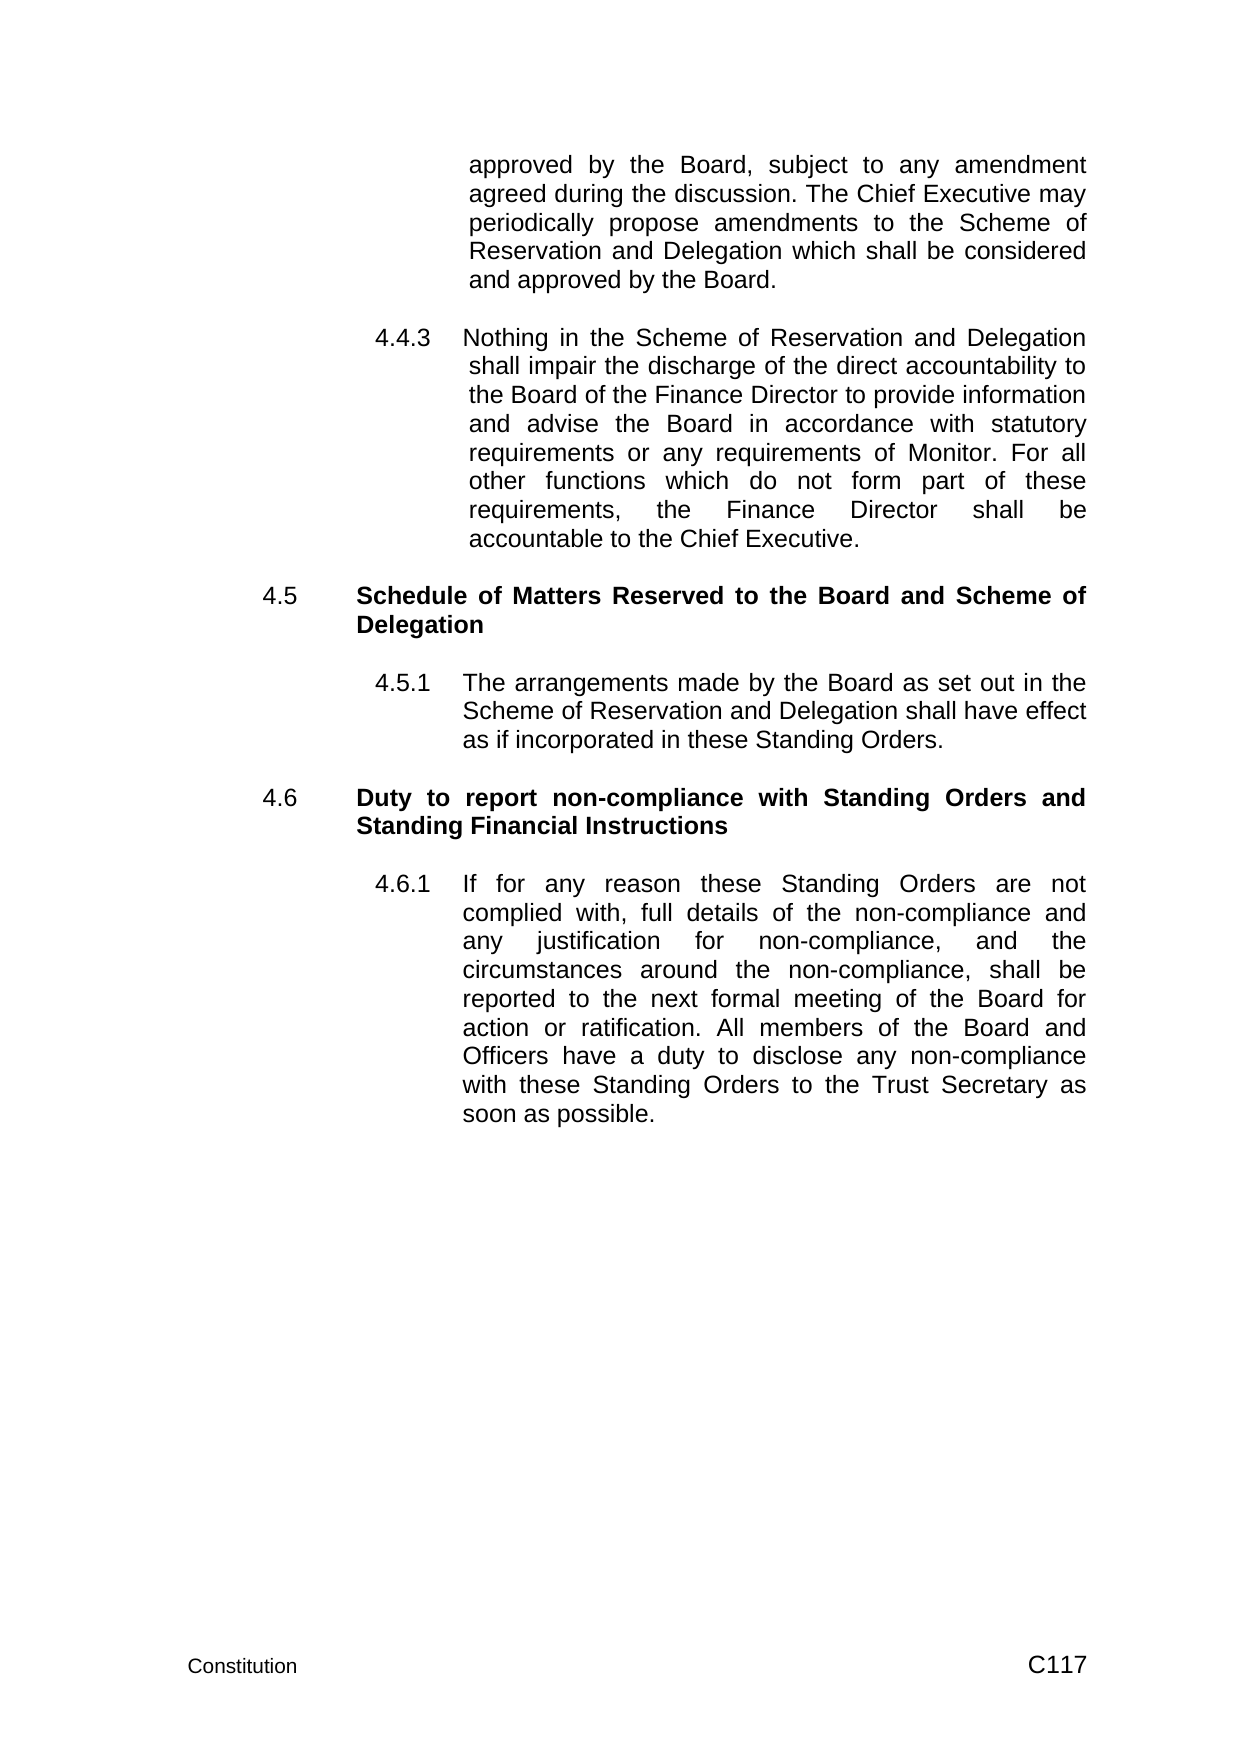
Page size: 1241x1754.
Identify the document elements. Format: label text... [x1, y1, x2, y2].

list 4.5.1 The arrangements made by the Board as set out in the Scheme of Reservation and Delegation shall have effect as if incorporated in these Standing Orders. [375, 667, 1087, 754]
list Nothing in the Scheme of Reservation and Delegation shall impair the discharge of the direct accountability to the Board of the Finance Director to provide information and advise the Board in accordance with statutory requirements or any requirements of Monitor. For all other functions which do not form part of these requirements, the Finance Director shall be accountable to the Chief Executive. [375, 322, 1087, 552]
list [375, 150, 1087, 294]
list 4.6 Duty to report non-compliance with Standing Orders and Standing Financial Instructions [262, 782, 1087, 840]
list 4.5 Schedule of Matters Reserved to the Board and Scheme of Delegation [262, 581, 1087, 639]
list 4.6.1 If for any reason these Standing Orders are not complied with, full details of the non-compliance and any justification for non-compliance, and the circumstances around the non-compliance, shall be reported to the next formal meeting of the Board for action or ratification. All members of the Board and Officers have a duty to disclose any non-compliance with these Standing Orders to the Trust Secretary as soon as possible. [375, 869, 1087, 1127]
